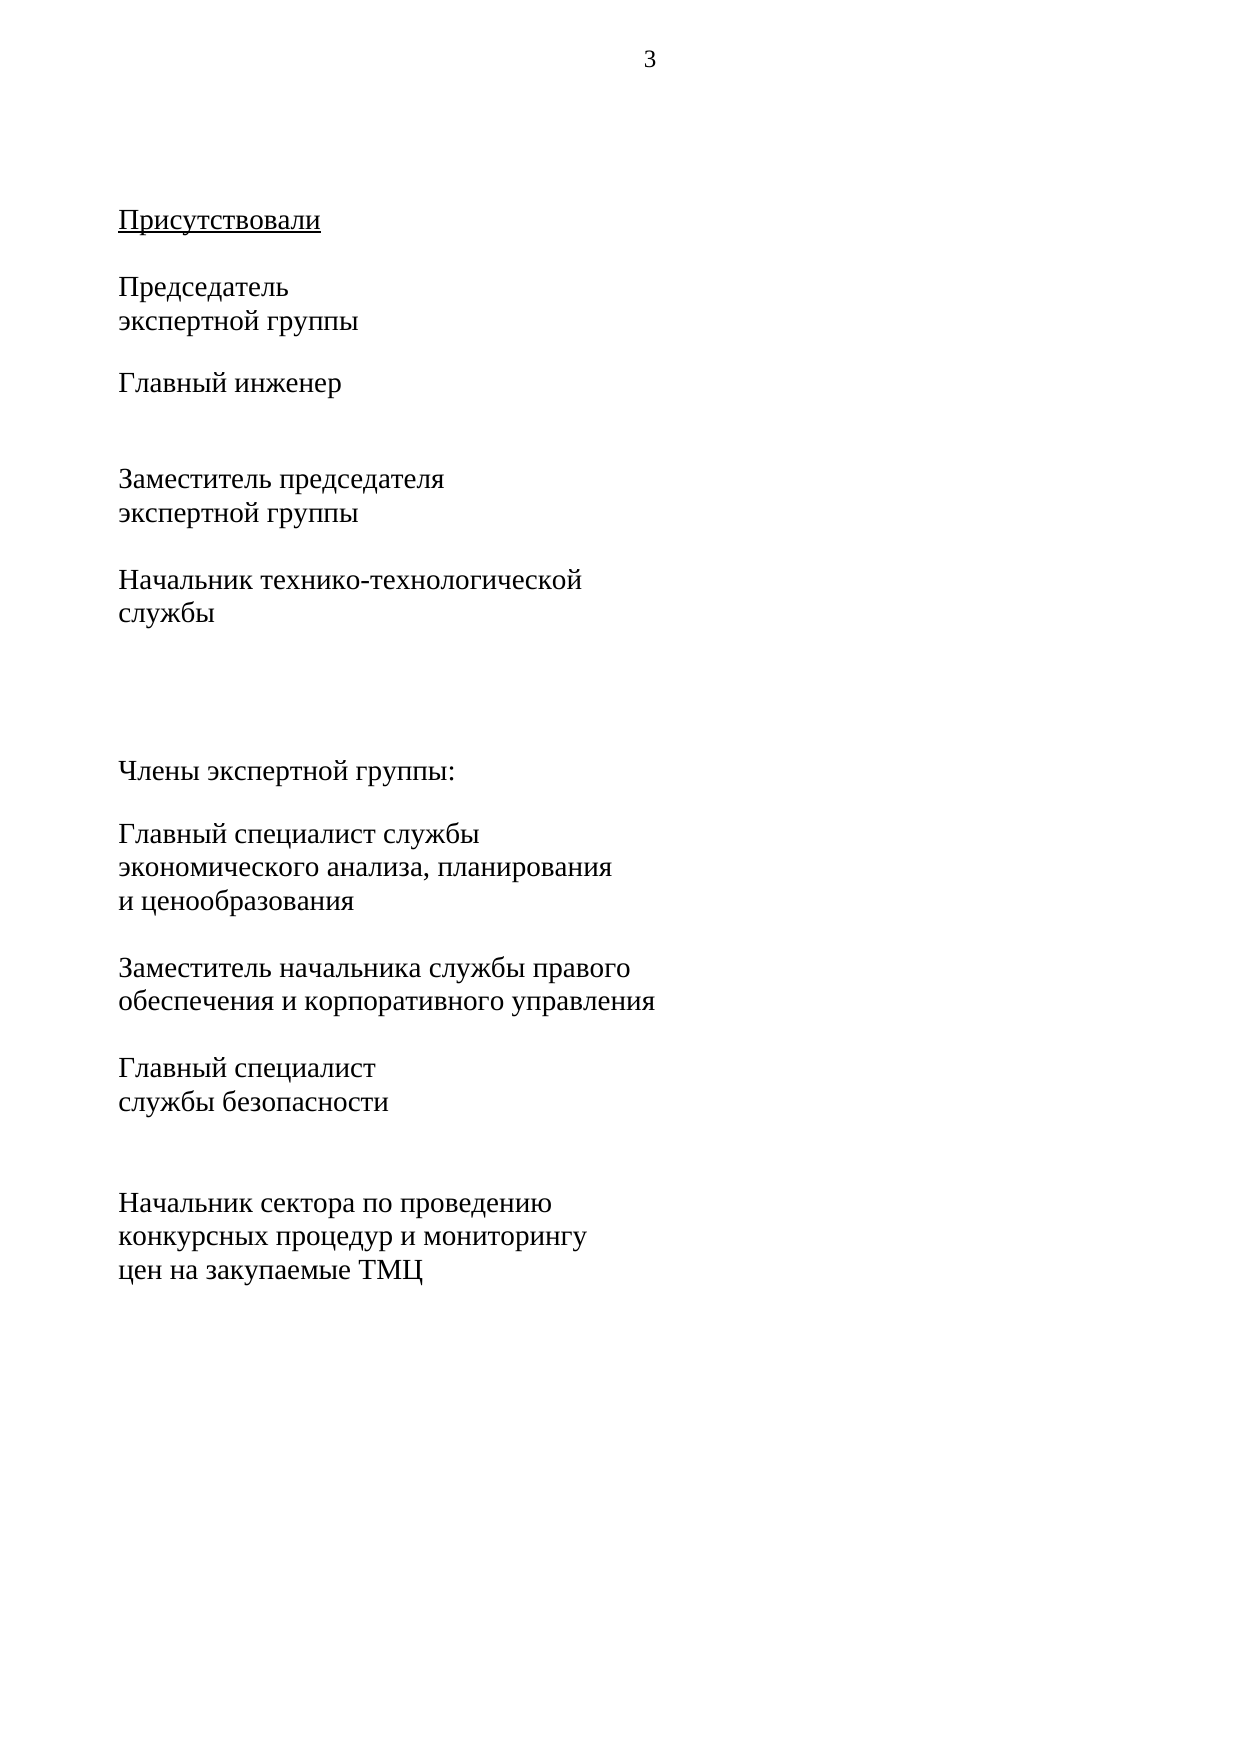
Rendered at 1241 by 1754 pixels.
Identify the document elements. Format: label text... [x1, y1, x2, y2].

text экспертной группы [118, 303, 1181, 337]
text Председатель [118, 269, 1181, 303]
text Заместитель председателя [118, 461, 1181, 495]
text конкурсных процедур и мониторингу [118, 1218, 1181, 1252]
text Члены экспертной группы: [118, 753, 1181, 787]
text цен на закупаемые ТМЦ [118, 1252, 1181, 1285]
text службы безопасности [118, 1084, 1181, 1118]
text Главный специалист [118, 1051, 1181, 1084]
text службы [118, 595, 1181, 629]
text экспертной группы [118, 495, 1181, 528]
text Заместитель начальника службы правого [118, 950, 1181, 983]
text Начальник технико-технологической [118, 562, 1181, 595]
text и ценообразования [118, 883, 1181, 916]
text Присутствовали [118, 202, 1181, 236]
text экономического анализа, планирования [118, 849, 1181, 883]
text Начальник сектора по проведению [118, 1185, 1181, 1218]
text обеспечения и корпоративного управления [118, 983, 1181, 1017]
text Главный специалист службы [118, 816, 1181, 849]
text Главный инженер [118, 365, 1181, 399]
